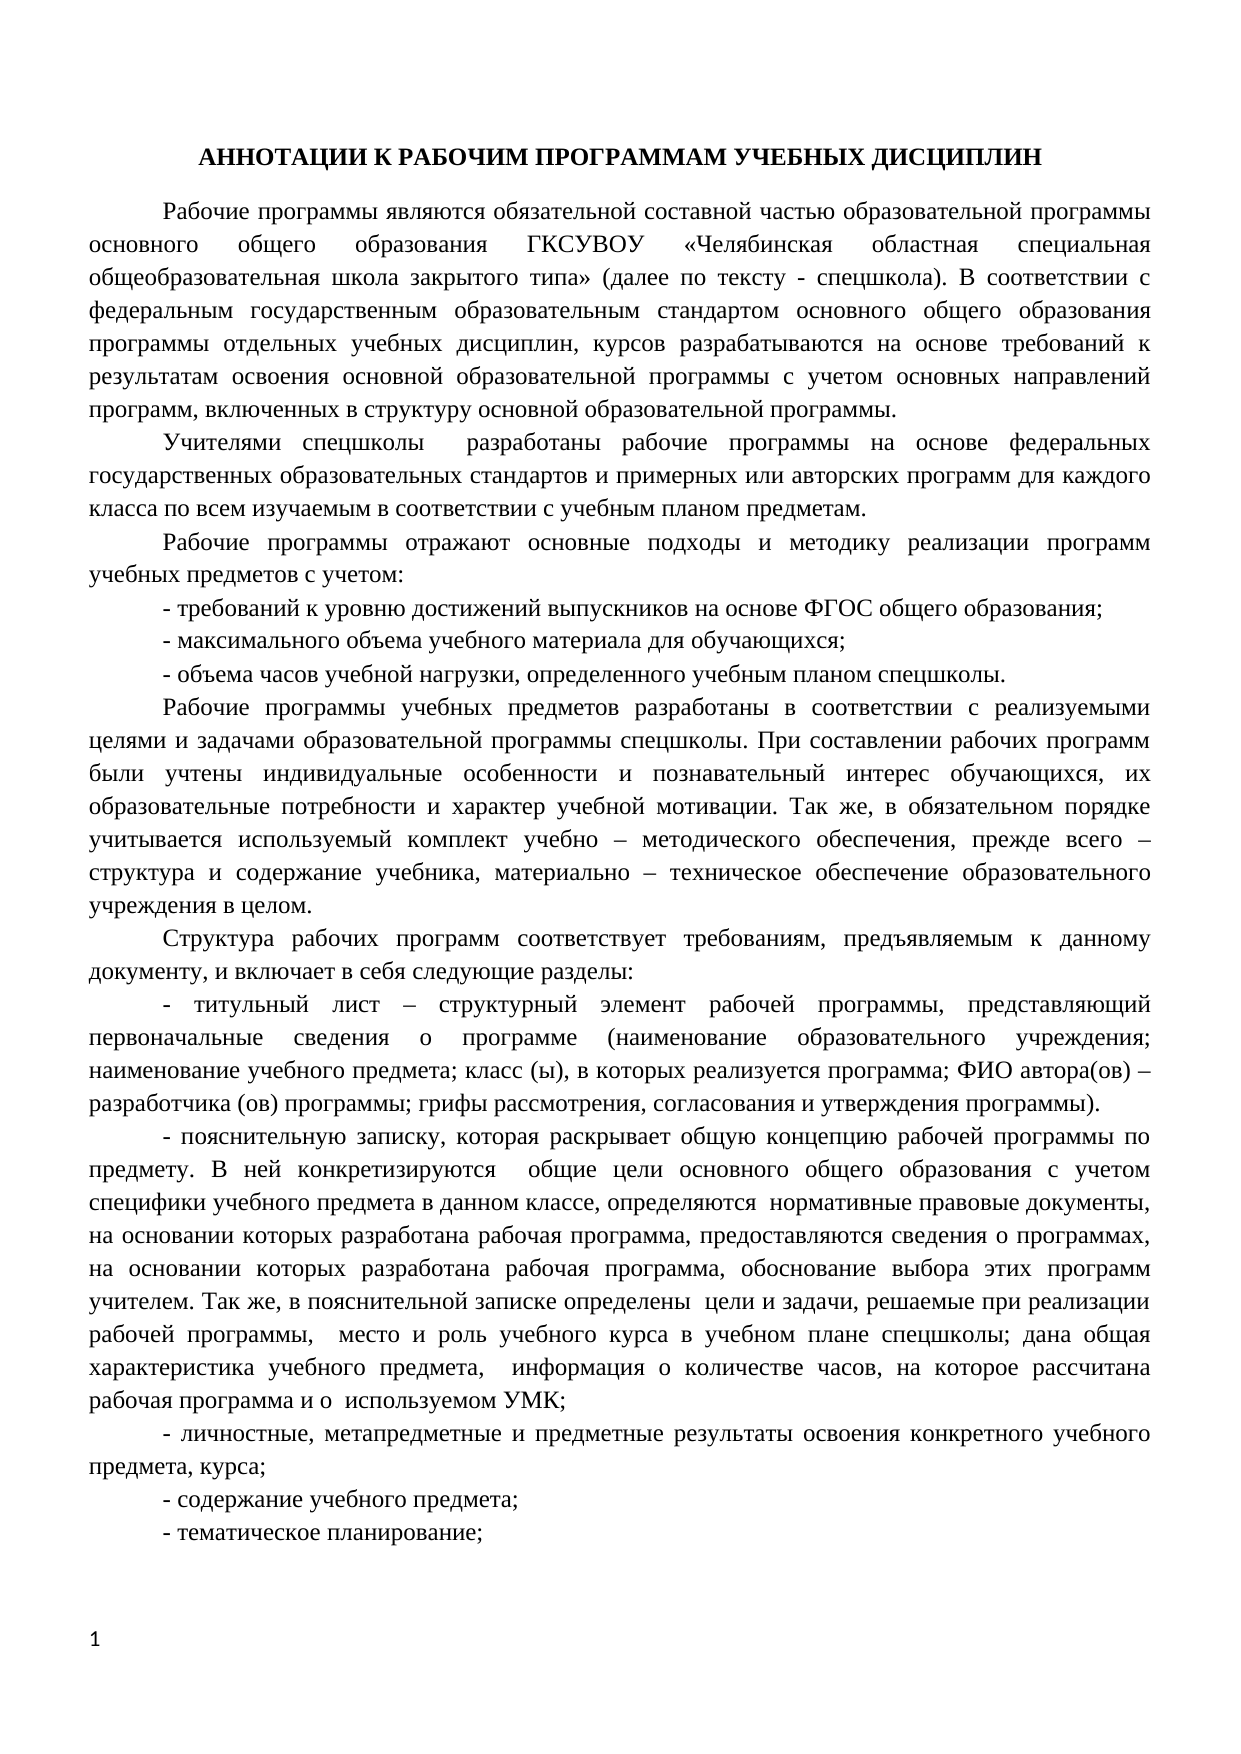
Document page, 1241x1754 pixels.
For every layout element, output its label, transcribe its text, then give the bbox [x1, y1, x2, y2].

text - объема часов учебной нагрузки, определенного учебным планом спецшколы. [89, 659, 1152, 687]
text АННОТАЦИИ К РАБОЧИМ ПРОГРАММАМ УЧЕБНЫХ ДИСЦИПЛИН [89, 142, 1152, 171]
text Рабочие программы являются обязательной составной частью образовательной программы основного общего образования ГКСУВОУ «Челябинская областная специальная общеобразовательная школа закрытого типа» (далее по тексту - спецшкола). В соответствии с федеральным государственным образовательным стандартом основного общего образования программы отдельных учебных дисциплин, курсов разрабатываются на основе требований к результатам освоения основной образовательной программы с учетом основных направлений программ, включенных в структуру основной образовательной программы. [89, 196, 1152, 423]
text Рабочие программы учебных предметов разработаны в соответствии с реализуемыми целями и задачами образовательной программы спецшколы. При составлении рабочих программ были учтены индивидуальные особенности и познавательный интерес обучающихся, их образовательные потребности и характер учебной мотивации. Так же, в обязательном порядке учитывается используемый комплект учебно – методического обеспечения, прежде всего – структура и содержание учебника, материально – техническое обеспечение образовательного учреждения в целом. [89, 692, 1152, 918]
text - пояснительную записку, которая раскрывает общую концепцию рабочей программы по предмету. В ней конкретизируются общие цели основного общего образования с учетом специфики учебного предмета в данном классе, определяются нормативные правовые документы, на основании которых разработана рабочая программа, предоставляются сведения о программах, на основании которых разработана рабочая программа, обоснование выбора этих программ учителем. Так же, в пояснительной записке определены цели и задачи, решаемые при реализации рабочей программы, место и роль учебного курса в учебном плане спецшколы; дана общая характеристика учебного предмета, информация о количестве часов, на которое рассчитана рабочая программа и о используемом УМК; [89, 1121, 1152, 1414]
text - личностные, метапредметные и предметные результаты освоения конкретного учебного предмета, курса; [89, 1418, 1152, 1480]
text Учителями спецшколы разработаны рабочие программы на основе федеральных государственных образовательных стандартов и примерных или авторских программ для каждого класса по всем изучаемым в соответствии с учебным планом предметам. [89, 427, 1152, 522]
text - максимального объема учебного материала для обучающихся; [89, 626, 1152, 654]
text - титульный лист – структурный элемент рабочей программы, представляющий первоначальные сведения о программе (наименование образовательного учреждения; наименование учебного предмета; класс (ы), в которых реализуется программа; ФИО автора(ов) – разработчика (ов) программы; грифы рассмотрения, согласования и утверждения программы). [89, 989, 1152, 1117]
text Рабочие программы отражают основные подходы и методику реализации программ учебных предметов с учетом: [89, 527, 1152, 588]
text - тематическое планирование; [89, 1517, 1152, 1546]
text - содержание учебного предмета; [89, 1484, 1152, 1513]
text - требований к уровню достижений выпускников на основе ФГОС общего образования; [89, 593, 1152, 621]
text Структура рабочих программ соответствует требованиям, предъявляемым к данному документу, и включает в себя следующие разделы: [89, 923, 1152, 984]
